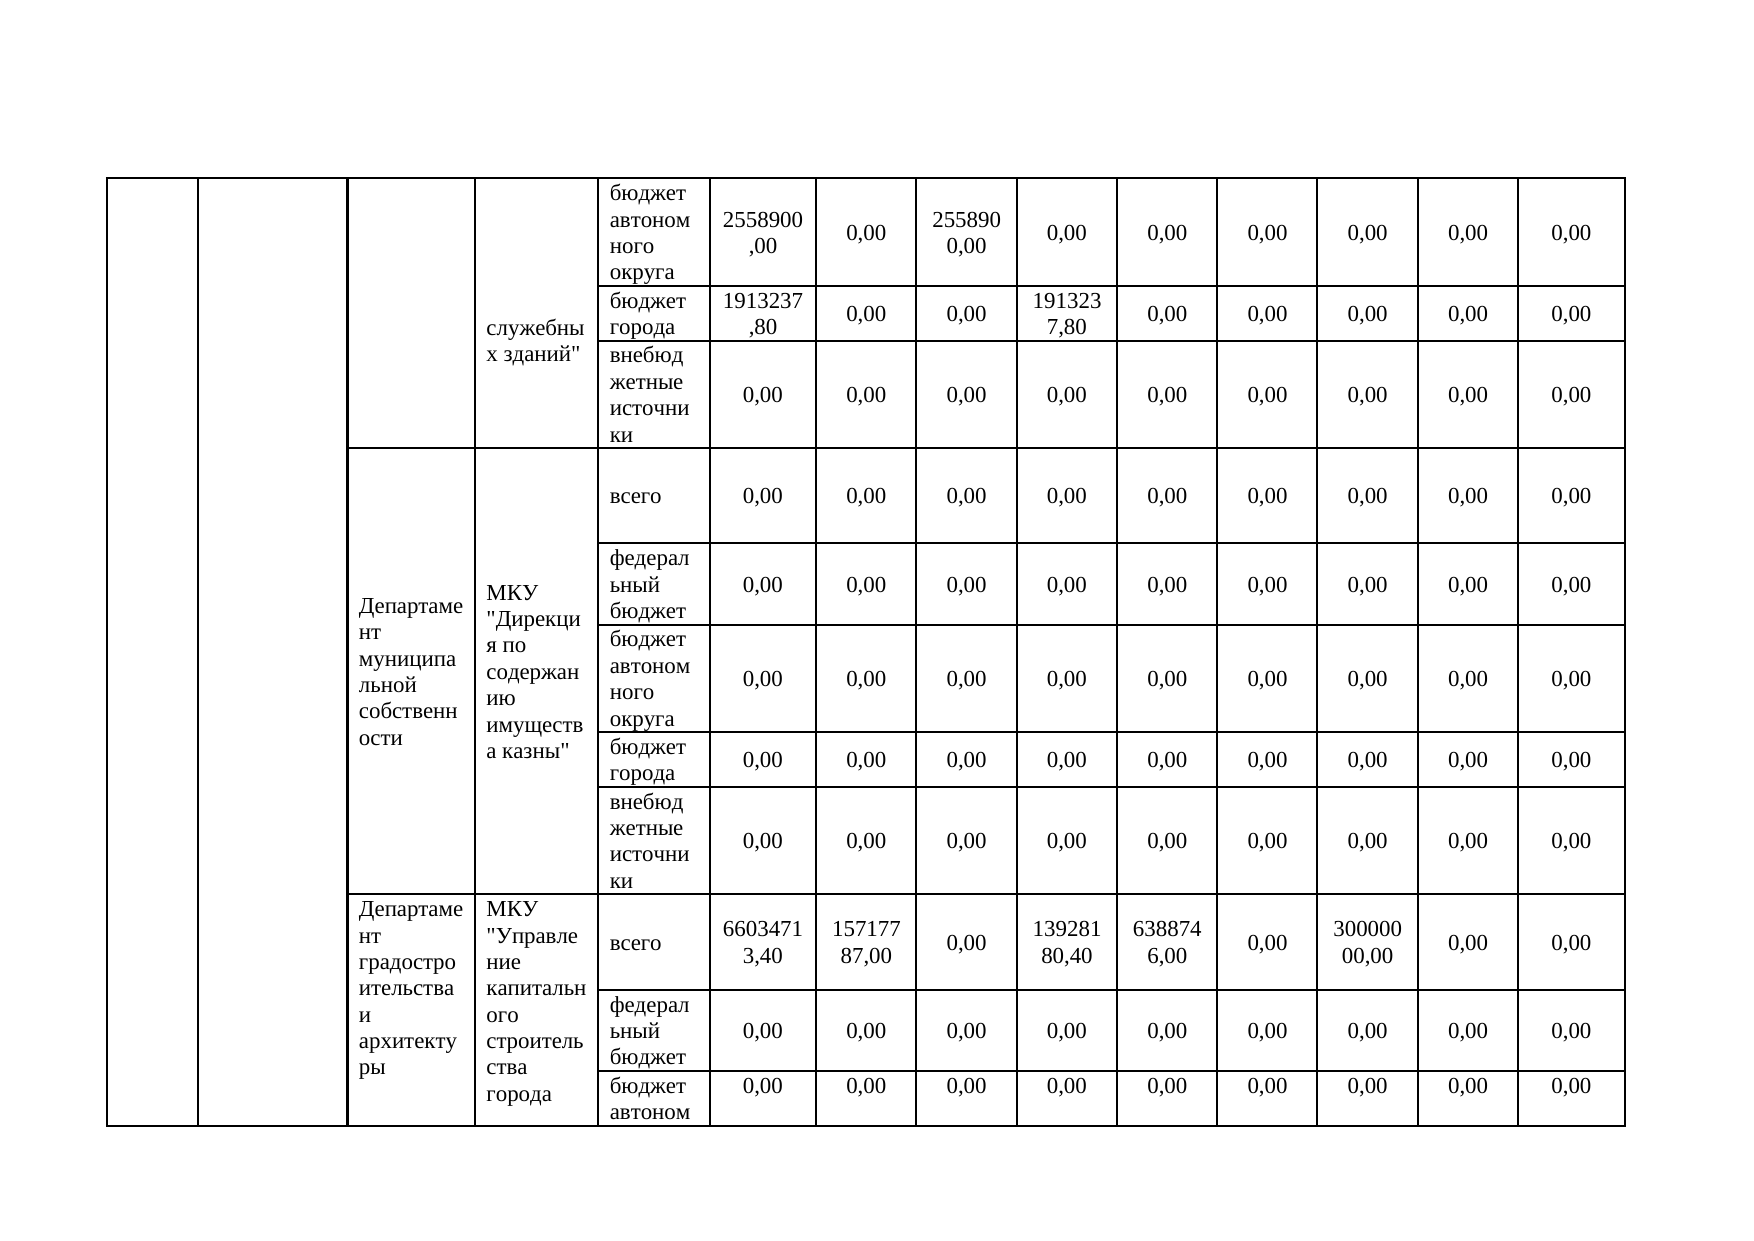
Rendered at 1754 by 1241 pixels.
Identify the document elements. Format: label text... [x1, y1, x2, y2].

table_cell 0,00 [1318, 788, 1417, 893]
table_cell 66034713,40 [711, 895, 815, 988]
table_cell 0,00 [1318, 1072, 1417, 1124]
table_cell 0,00 [917, 342, 1016, 447]
table_cell 0,00 [711, 342, 815, 447]
table_cell 0,00 [1118, 1072, 1216, 1124]
table_cell 0,00 [817, 342, 915, 447]
table_cell 0,00 [1419, 342, 1517, 447]
table_cell 0,00 [1519, 342, 1624, 447]
table_cell 0,00 [1519, 626, 1624, 731]
table_cell 13928180,40 [1018, 895, 1116, 988]
table_cell 0,00 [917, 733, 1016, 786]
table_cell 0,00 [1018, 1072, 1116, 1124]
table_cell 0,00 [917, 287, 1016, 339]
table_cell 0,00 [1118, 626, 1216, 731]
table_cell 0,00 [817, 179, 915, 285]
table_cell 0,00 [1218, 788, 1316, 893]
table_cell бюджет города [599, 733, 709, 786]
table_cell 0,00 [1318, 544, 1417, 623]
table_cell 0,00 [917, 544, 1016, 623]
table_cell внебюджетные источники [599, 342, 709, 447]
table_cell всего [599, 449, 709, 542]
table_cell 0,00 [817, 788, 915, 893]
table_cell 0,00 [1318, 733, 1417, 786]
table_cell 0,00 [1018, 991, 1116, 1070]
table_cell 0,00 [917, 788, 1016, 893]
table_cell 0,00 [1519, 733, 1624, 786]
table_cell 0,00 [1419, 733, 1517, 786]
table_cell 0,00 [1419, 895, 1517, 988]
table_cell 0,00 [1018, 449, 1116, 542]
table_cell 0,00 [1519, 1072, 1624, 1124]
table_cell 0,00 [1218, 342, 1316, 447]
table_cell Департамент градостроительства и архитектуры [349, 895, 474, 1124]
table_cell 1913237,80 [1018, 287, 1116, 339]
table_cell 1913237,80 [711, 287, 815, 339]
table_cell 0,00 [1419, 991, 1517, 1070]
table_cell федеральный бюджет [599, 544, 709, 623]
table_cell 0,00 [817, 1072, 915, 1124]
table_cell 0,00 [1519, 449, 1624, 542]
table_cell 0,00 [1218, 895, 1316, 988]
table_cell 0,00 [1118, 179, 1216, 285]
table_cell 0,00 [1318, 179, 1417, 285]
table_cell 30000000,00 [1318, 895, 1417, 988]
table_cell всего [599, 895, 709, 988]
table_cell 0,00 [917, 626, 1016, 731]
table_cell 6388746,00 [1118, 895, 1216, 988]
table_cell 0,00 [1118, 342, 1216, 447]
table_cell 0,00 [711, 1072, 815, 1124]
table_cell 0,00 [817, 991, 915, 1070]
table_cell 0,00 [1419, 788, 1517, 893]
table_cell 0,00 [817, 733, 915, 786]
table_cell 0,00 [1018, 342, 1116, 447]
table_cell 0,00 [1218, 991, 1316, 1070]
table_cell 0,00 [1419, 449, 1517, 542]
table_cell 0,00 [817, 287, 915, 339]
table_cell 0,00 [817, 626, 915, 731]
table_cell Департамент муниципальной собственности [349, 449, 474, 893]
table_cell 0,00 [1018, 544, 1116, 623]
table_cell 0,00 [1419, 287, 1517, 339]
table_cell 0,00 [1318, 626, 1417, 731]
table_cell 0,00 [1419, 544, 1517, 623]
table_cell 0,00 [1218, 287, 1316, 339]
table_cell 0,00 [1018, 788, 1116, 893]
table_cell 0,00 [1218, 179, 1316, 285]
table_cell 0,00 [1118, 287, 1216, 339]
table_cell 0,00 [1118, 449, 1216, 542]
table_cell 0,00 [1318, 991, 1417, 1070]
table_cell 0,00 [1419, 1072, 1517, 1124]
table_cell 0,00 [917, 895, 1016, 988]
table_cell 0,00 [1018, 626, 1116, 731]
table_cell 0,00 [711, 449, 815, 542]
table_cell 0,00 [1118, 788, 1216, 893]
table_cell федеральный бюджет [599, 991, 709, 1070]
table_cell МКУ "Дирекция по содержанию имущества казны" [476, 449, 597, 893]
table_cell МКУ "Управление капитального строительства города Ханты-Мансийска" [476, 895, 597, 1124]
table_cell 0,00 [1318, 287, 1417, 339]
table_cell 0,00 [1118, 544, 1216, 623]
table_cell 0,00 [1519, 991, 1624, 1070]
table_cell 0,00 [1018, 733, 1116, 786]
table_cell 0,00 [1519, 788, 1624, 893]
table_cell 0,00 [1218, 626, 1316, 731]
table_cell 0,00 [1318, 449, 1417, 542]
table_cell 0,00 [1218, 733, 1316, 786]
table_cell 15717787,00 [817, 895, 915, 988]
table_cell бюджет автономного округа [599, 626, 709, 731]
table_cell 0,00 [1419, 626, 1517, 731]
table_cell 0,00 [711, 544, 815, 623]
table_cell 2558900,00 [711, 179, 815, 285]
table_cell 0,00 [1218, 544, 1316, 623]
table_cell 0,00 [711, 991, 815, 1070]
table_cell 0,00 [917, 449, 1016, 542]
table_cell 0,00 [1218, 449, 1316, 542]
table_cell 0,00 [1018, 179, 1116, 285]
table_cell 0,00 [1118, 991, 1216, 1070]
table_cell 2558900,00 [917, 179, 1016, 285]
table_cell 0,00 [1419, 179, 1517, 285]
table_cell 0,00 [817, 449, 915, 542]
table_cell внебюджетные источники [599, 788, 709, 893]
table_cell бюджет автономного округа [599, 179, 709, 285]
table_cell 0,00 [1519, 179, 1624, 285]
table_cell бюджет города [599, 287, 709, 339]
table_cell 0,00 [711, 733, 815, 786]
table_cell 0,00 [1519, 895, 1624, 988]
table_cell 0,00 [1519, 544, 1624, 623]
table_cell 0,00 [1519, 287, 1624, 339]
table_cell 0,00 [917, 1072, 1016, 1124]
table_cell 0,00 [711, 626, 815, 731]
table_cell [599, 1072, 709, 1124]
table_cell 0,00 [711, 788, 815, 893]
table_cell 0,00 [817, 544, 915, 623]
table_cell 0,00 [1218, 1072, 1316, 1124]
table_cell 0,00 [1118, 733, 1216, 786]
table_cell 0,00 [1318, 342, 1417, 447]
table_cell 0,00 [917, 991, 1016, 1070]
